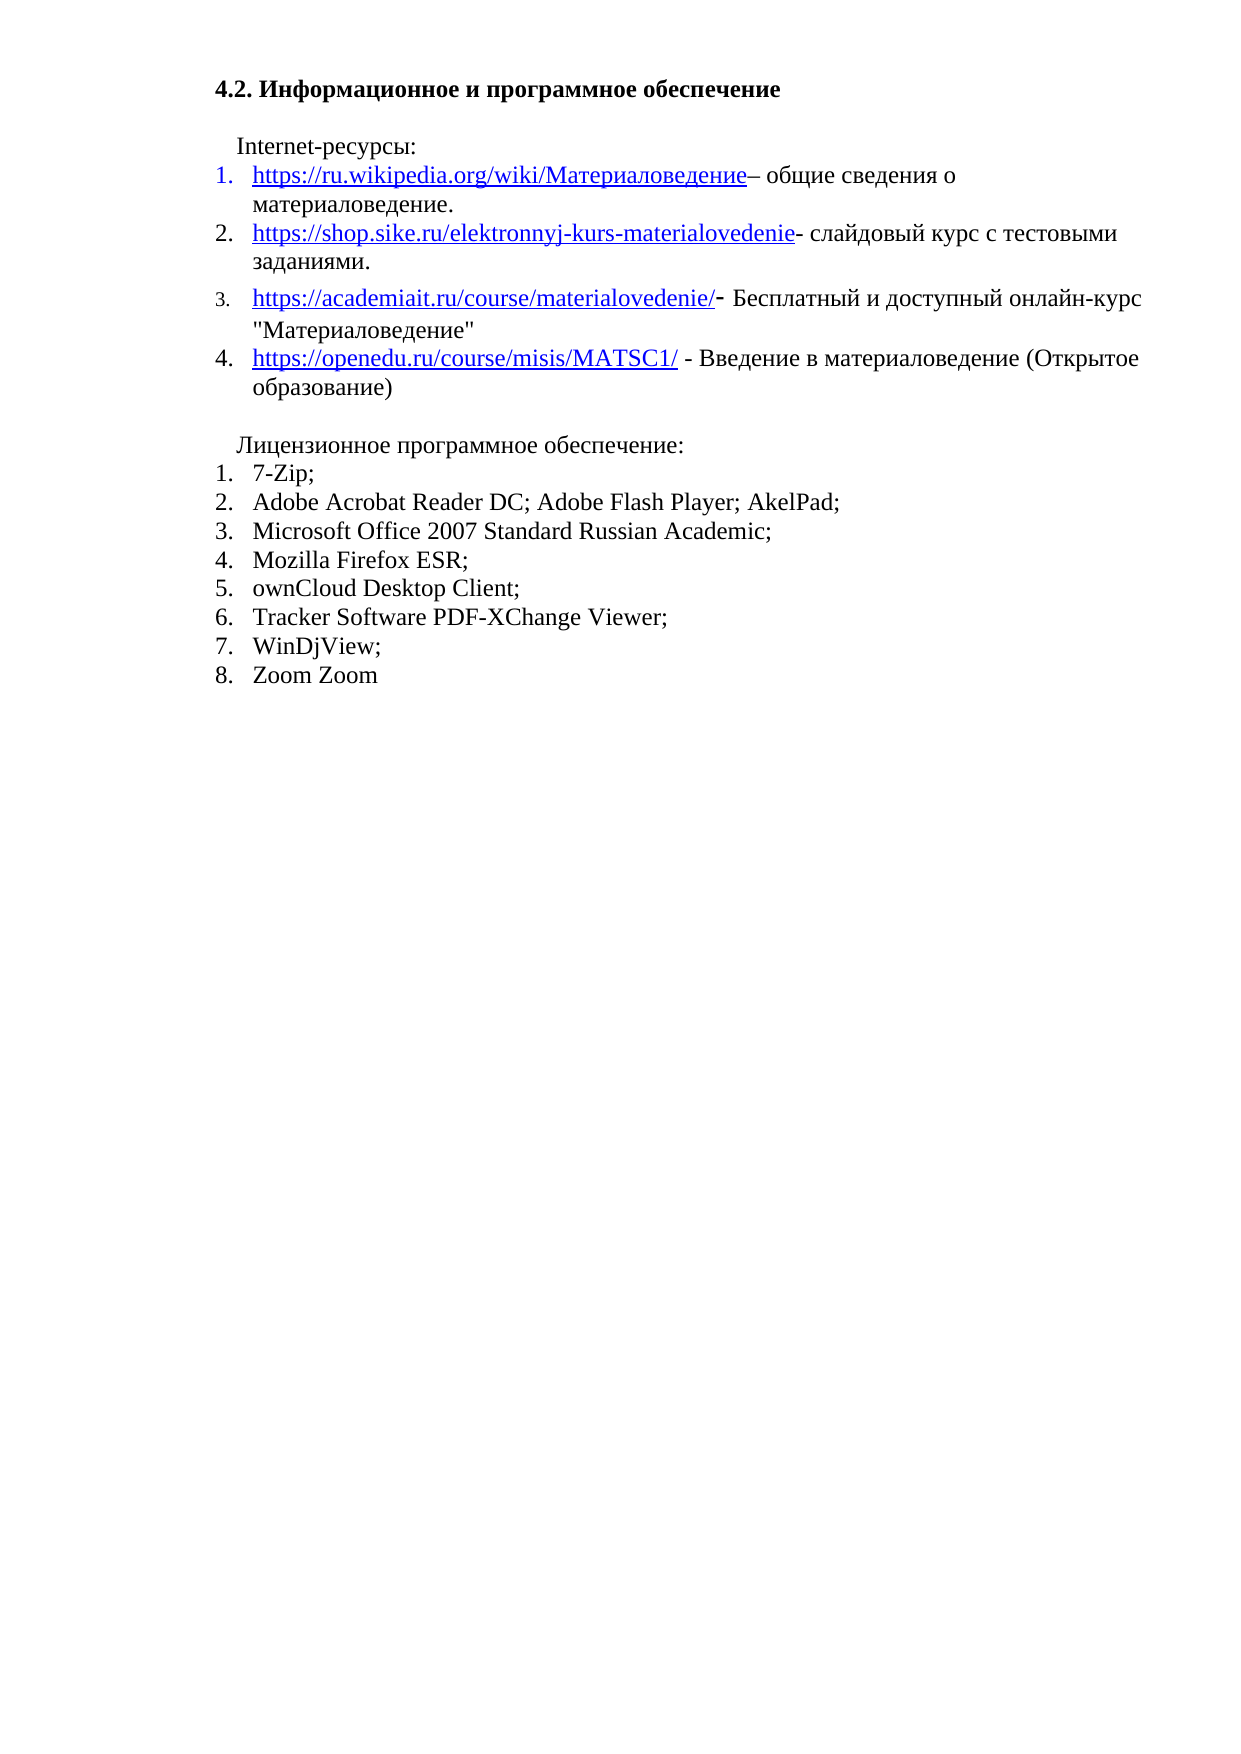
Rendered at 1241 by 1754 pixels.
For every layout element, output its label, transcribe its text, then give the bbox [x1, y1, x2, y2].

list Mozilla Firefox ESR; [215, 545, 1152, 573]
list Adobe Acrobat Reader DC; Adobe Flash Player; AkelPad; [215, 487, 1152, 516]
text Internet-ресурсы: [177, 131, 1152, 160]
list WinDjView; [215, 631, 1152, 660]
list https://shop.sike.ru/elektronnyj-kurs-materialovedenie- слайдовый курс с тестовыми заданиями. [215, 218, 1152, 275]
list ownCloud Desktop Client; [215, 573, 1152, 602]
list Tracker Software PDF-XChange Viewer; [215, 602, 1152, 631]
list 7-Zip; [215, 458, 1152, 487]
list https://ru.wikipedia.org/wiki/Материаловедение– общие сведения о материаловедение. [215, 160, 1152, 218]
text Лицензионное программное обеспечение: [177, 430, 1152, 458]
list https://academiait.ru/course/materialovedenie/- Бесплатный и доступный онлайн-курс "Материаловедение" [215, 275, 1152, 343]
list https://openedu.ru/course/misis/MATSC1/ - Введение в материаловедение (Открытое образование) [215, 343, 1152, 401]
text 4.2. Информационное и программное обеспечение [215, 74, 1152, 103]
list Zoom Zoom [215, 660, 1152, 688]
list Microsoft Office 2007 Standard Russian Academic; [215, 516, 1152, 545]
